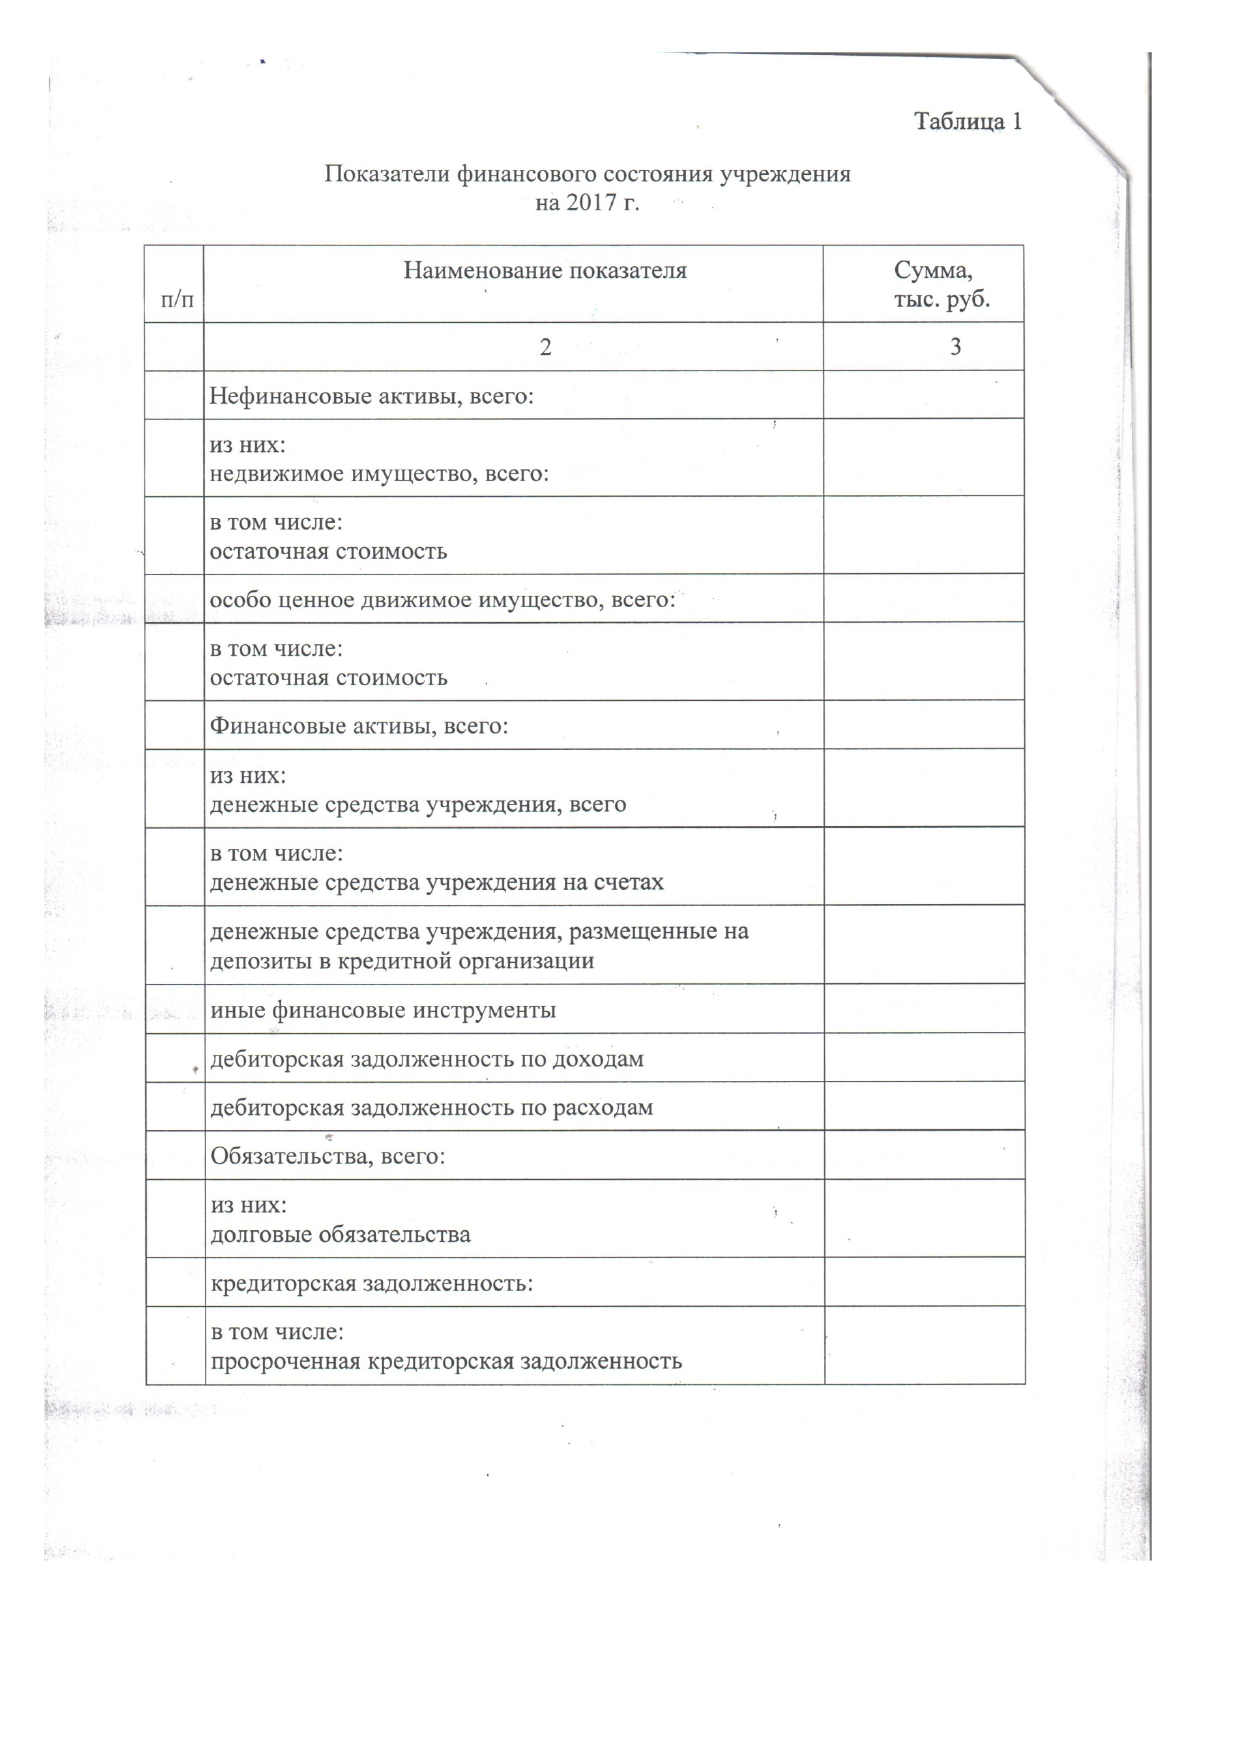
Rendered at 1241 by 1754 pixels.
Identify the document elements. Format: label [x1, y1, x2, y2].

picture [44, 44, 1152, 1565]
